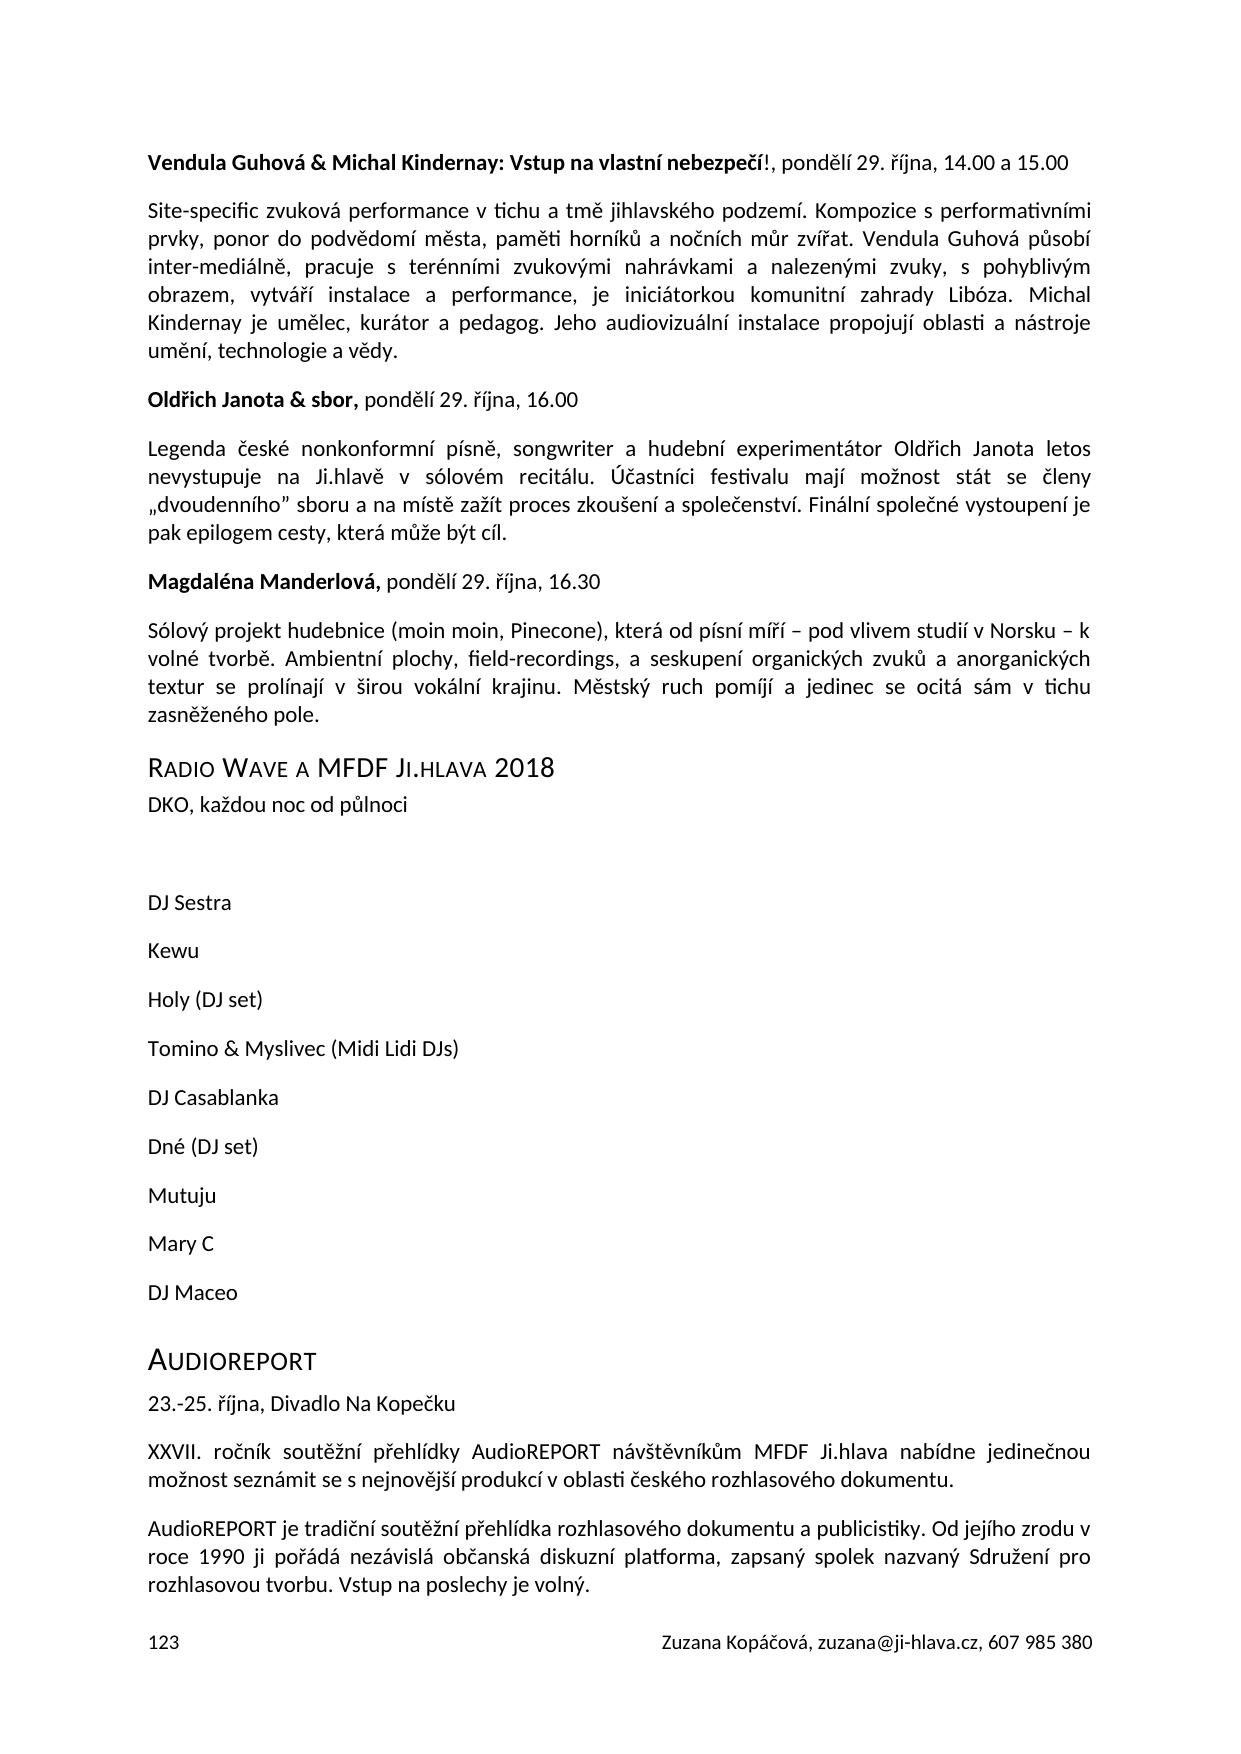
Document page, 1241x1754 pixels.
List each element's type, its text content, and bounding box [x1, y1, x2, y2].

text Magdaléna Manderlová, pondělí 29. října, 16.30 [148, 567, 1093, 595]
text DJ Casablanka [148, 1083, 1093, 1111]
text Kewu [148, 936, 1093, 964]
subtitle Audioreport [148, 1338, 1093, 1378]
text DJ Sestra [148, 888, 1093, 916]
subtitle Radio Wave a MFDF Ji.hlava 2018 [148, 749, 1093, 784]
text Site-specific zvuková performance v tichu a tmě jihlavského podzemí. Kompozice s performativními prvky, ponor do podvědomí města, paměti horníků a nočních můr zvířat. Vendula Guhová působí inter-mediálně, pracuje s terénními zvukovými nahrávkami a nalezenými zvuky, s pohyblivým obrazem, vytváří instalace a performance, je iniciátorkou komunitní zahrady Libóza. Michal Kindernay je umělec, kurátor a pedagog. Jeho audiovizuální instalace propojují oblasti a nástroje umění, technologie a vědy. [148, 196, 1093, 364]
text Mary C [148, 1229, 1093, 1258]
text Oldřich Janota & sbor, pondělí 29. října, 16.00 [148, 385, 1093, 413]
text XXVII. ročník soutěžní přehlídky AudioREPORT návštěvníkům MFDF Ji.hlava nabídne jedinečnou možnost seznámit se s nejnovější produkcí v oblasti českého rozhlasového dokumentu. [148, 1437, 1093, 1493]
text Holy (DJ set) [148, 985, 1093, 1013]
text Sólový projekt hudebnice (moin moin, Pinecone), která od písní míří – pod vlivem studií v Norsku – k volné tvorbě. Ambientní plochy, field-recordings, a seskupení organických zvuků a anorganických textur se prolínají v širou vokální krajinu. Městský ruch pomíjí a jedinec se ocitá sám v tichu zasněženého pole. [148, 616, 1093, 728]
text 23.-25. října, Divadlo Na Kopečku [148, 1389, 1093, 1417]
text Vendula Guhová & Michal Kindernay: Vstup na vlastní nebezpečí!, pondělí 29. října, 14.00 a 15.00 [148, 148, 1093, 176]
text Legenda české nonkonformní písně, songwriter a hudební experimentátor Oldřich Janota letos nevystupuje na Ji.hlavě v sólovém recitálu. Účastníci festivalu mají možnost stát se členy „dvoudenního” sboru a na místě zažít proces zkoušení a společenství. Finální společné vystoupení je pak epilogem cesty, která může být cíl. [148, 434, 1093, 546]
text Mutuju [148, 1181, 1093, 1209]
text Tomino & Myslivec (Midi Lidi DJs) [148, 1034, 1093, 1062]
text DKO, každou noc od půlnoci [148, 790, 1093, 818]
text Dné (DJ set) [148, 1132, 1093, 1160]
text DJ Maceo [148, 1278, 1093, 1306]
text AudioREPORT je tradiční soutěžní přehlídka rozhlasového dokumentu a publicistiky. Od jejího zrodu v roce 1990 ji pořádá nezávislá občanská diskuzní platforma, zapsaný spolek nazvaný Sdružení pro rozhlasovou tvorbu. Vstup na poslechy je volný. [148, 1514, 1093, 1598]
